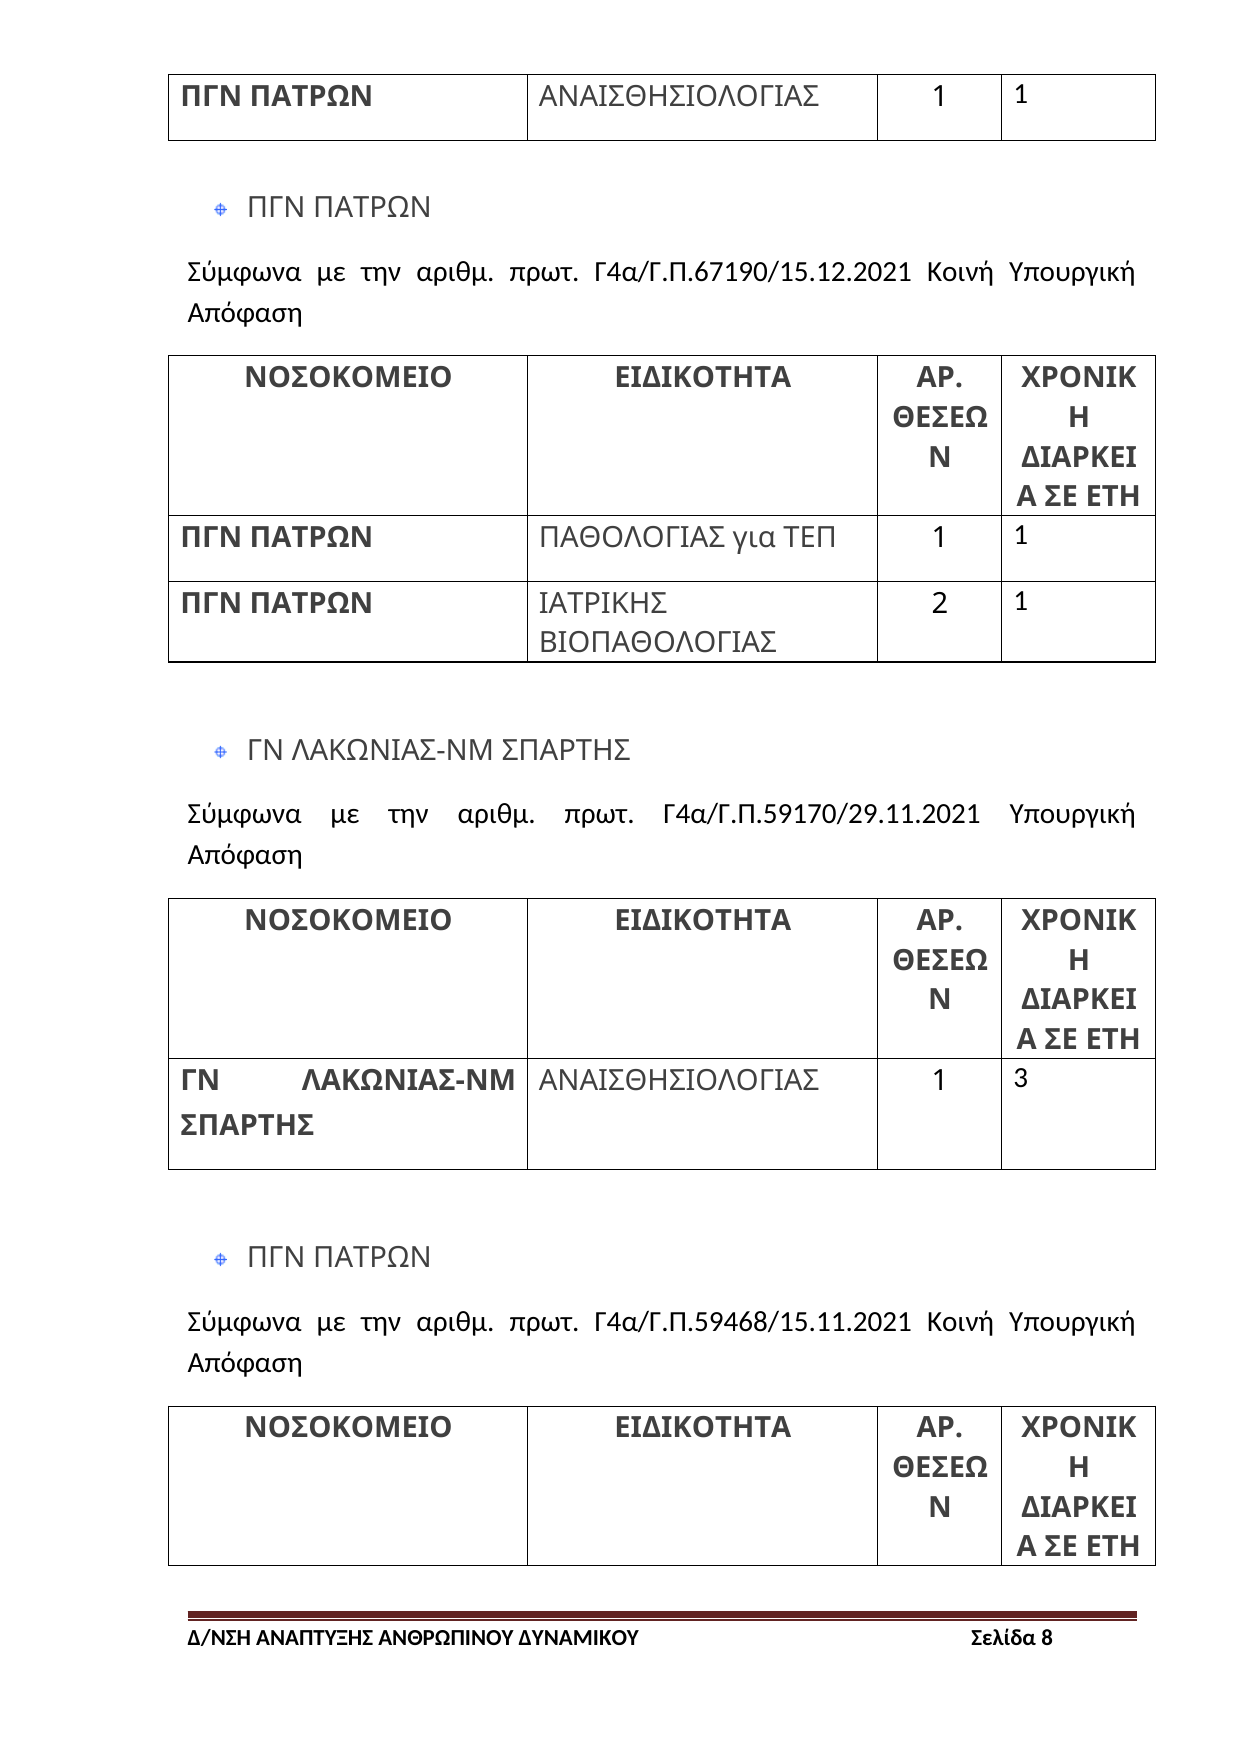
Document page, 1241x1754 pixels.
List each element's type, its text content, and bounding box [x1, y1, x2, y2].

table_header ΕΙΔΙΚΟΤΗΤΑ [528, 356, 877, 515]
picture [210, 1250, 227, 1268]
table_cell ΑΝΑΙΣΘΗΣΙΟΛΟΓΙΑΣ [528, 75, 877, 139]
table_header ΧΡΟΝΙΚΗ ΔΙΑΡΚΕΙΑ ΣΕ ΕΤΗ [1002, 899, 1155, 1058]
table_cell 1 [878, 75, 1001, 139]
table_header ΕΙΔΙΚΟΤΗΤΑ [528, 899, 877, 1058]
table_header ΕΙΔΙΚΟΤΗΤΑ [528, 1407, 877, 1565]
table_cell 1 [878, 516, 1001, 581]
table_cell 1 [1002, 516, 1155, 581]
table_cell 2 [878, 582, 1001, 661]
table_cell ΠΑΘΟΛΟΓΙΑΣ για ΤΕΠ [528, 516, 877, 581]
table_cell 1 [878, 1059, 1001, 1169]
picture [210, 200, 227, 218]
table_cell ΑΝΑΙΣΘΗΣΙΟΛΟΓΙΑΣ [528, 1059, 877, 1169]
table_cell ΙΑΤΡΙΚΗΣ ΒΙΟΠΑΘΟΛΟΓΙΑΣ [528, 582, 877, 661]
table_header ΧΡΟΝΙΚΗ ΔΙΑΡΚΕΙΑ ΣΕ ΕΤΗ [1002, 1407, 1155, 1565]
text Σύμφωνα με την αριθμ. πρωτ. Γ4α/Γ.Π.67190/15.12.2021 Κοινή Υπουργική Απόφαση [187, 253, 1137, 329]
table_cell ΓΝ ΛΑΚΩΝΙΑΣ-ΝΜ ΣΠΑΡΤΗΣ [169, 1059, 527, 1169]
table_header ΑΡ. ΘΕΣΕΩΝ [878, 1407, 1001, 1565]
table_header ΝΟΣΟΚΟΜΕΙΟ [169, 1407, 527, 1565]
list ΓΝ ΛΑΚΩΝΙΑΣ-ΝΜ ΣΠΑΡΤΗΣ [209, 729, 1137, 768]
text Σύμφωνα με την αριθμ. πρωτ. Γ4α/Γ.Π.59170/29.11.2021 Υπουργική Απόφαση [187, 795, 1137, 872]
list ΠΓΝ ΠΑΤΡΩΝ [209, 186, 1137, 226]
table_cell ΠΓΝ ΠΑΤΡΩΝ [169, 75, 527, 139]
table_header ΑΡ. ΘΕΣΕΩΝ [878, 899, 1001, 1058]
list ΠΓΝ ΠΑΤΡΩΝ [209, 1236, 1137, 1276]
table_header ΧΡΟΝΙΚΗ ΔΙΑΡΚΕΙΑ ΣΕ ΕΤΗ [1002, 356, 1155, 515]
table_cell 1 [1002, 582, 1155, 661]
text Σύμφωνα με την αριθμ. πρωτ. Γ4α/Γ.Π.59468/15.11.2021 Κοινή Υπουργική Απόφαση [187, 1303, 1137, 1379]
table_cell 3 [1002, 1059, 1155, 1169]
table_cell 1 [1002, 75, 1155, 139]
picture [210, 743, 227, 760]
table_header ΑΡ. ΘΕΣΕΩΝ [878, 356, 1001, 515]
table_header ΝΟΣΟΚΟΜΕΙΟ [169, 356, 527, 515]
table_header ΝΟΣΟΚΟΜΕΙΟ [169, 899, 527, 1058]
table_cell ΠΓΝ ΠΑΤΡΩΝ [169, 582, 527, 661]
table_cell ΠΓΝ ΠΑΤΡΩΝ [169, 516, 527, 581]
